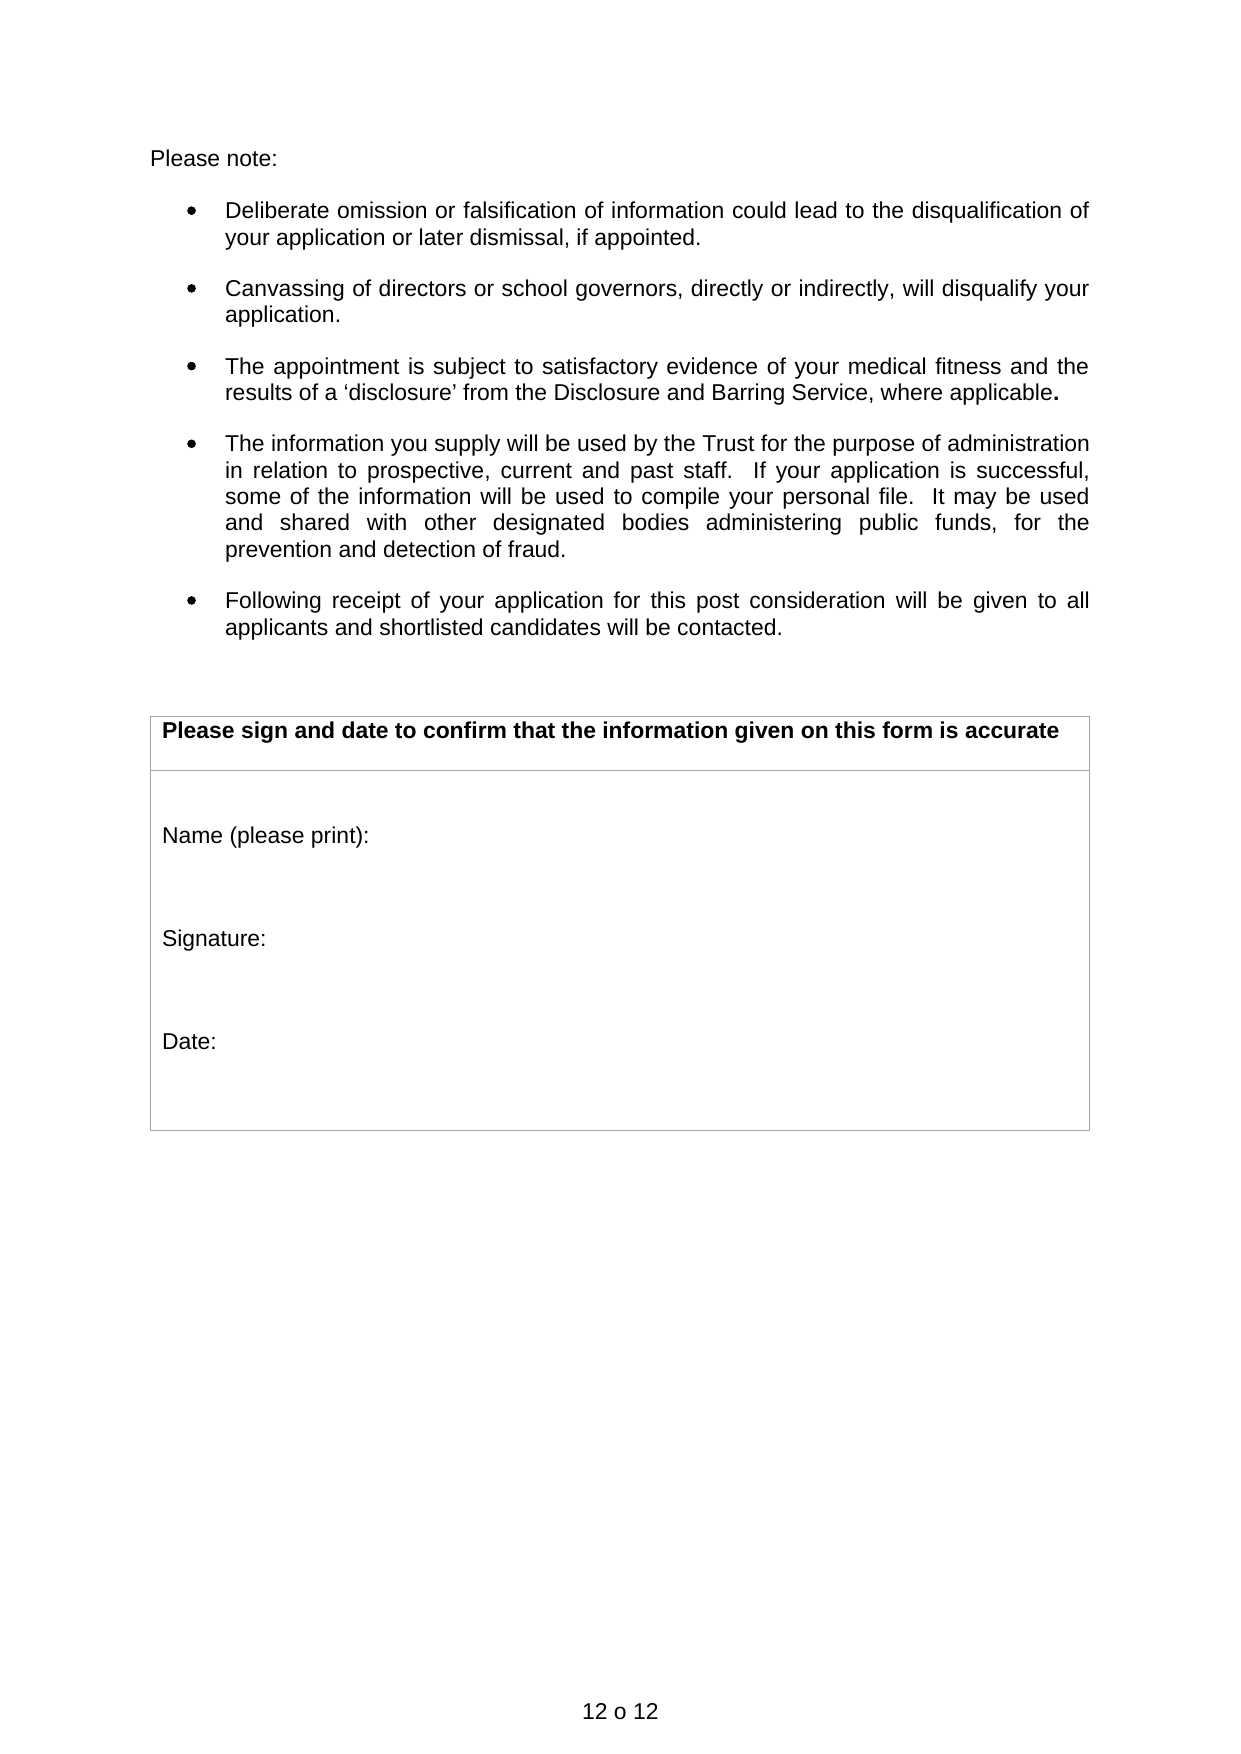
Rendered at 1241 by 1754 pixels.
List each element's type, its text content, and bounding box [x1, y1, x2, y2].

list The information you supply will be used by the Trust for the purpose of administration in relation to prospective, current and past staff. If your application is successful, some of the information will be used to compile your personal file. It may be used and shared with other designated bodies administering public funds, for the prevention and detection of fraud. [187, 430, 1090, 562]
list Canvassing of directors or school governors, directly or indirectly, will disqualify your application. [187, 275, 1090, 328]
text Please note: [150, 144, 1090, 171]
table_cell Name (please print): Signature: Date: [151, 771, 1089, 1130]
list Deliberate omission or falsification of information could lead to the disqualification of your application or later dismissal, if appointed. [187, 197, 1090, 250]
list Following receipt of your application for this post consideration will be given to all applicants and shortlisted candidates will be contacted. [187, 587, 1090, 640]
list The appointment is subject to satisfactory evidence of your medical fitness and the results of a ‘disclosure’ from the Disclosure and Barring Service, where applicable. [187, 353, 1090, 405]
table_header Please sign and date to confirm that the information given on this form is accurate [151, 717, 1089, 770]
